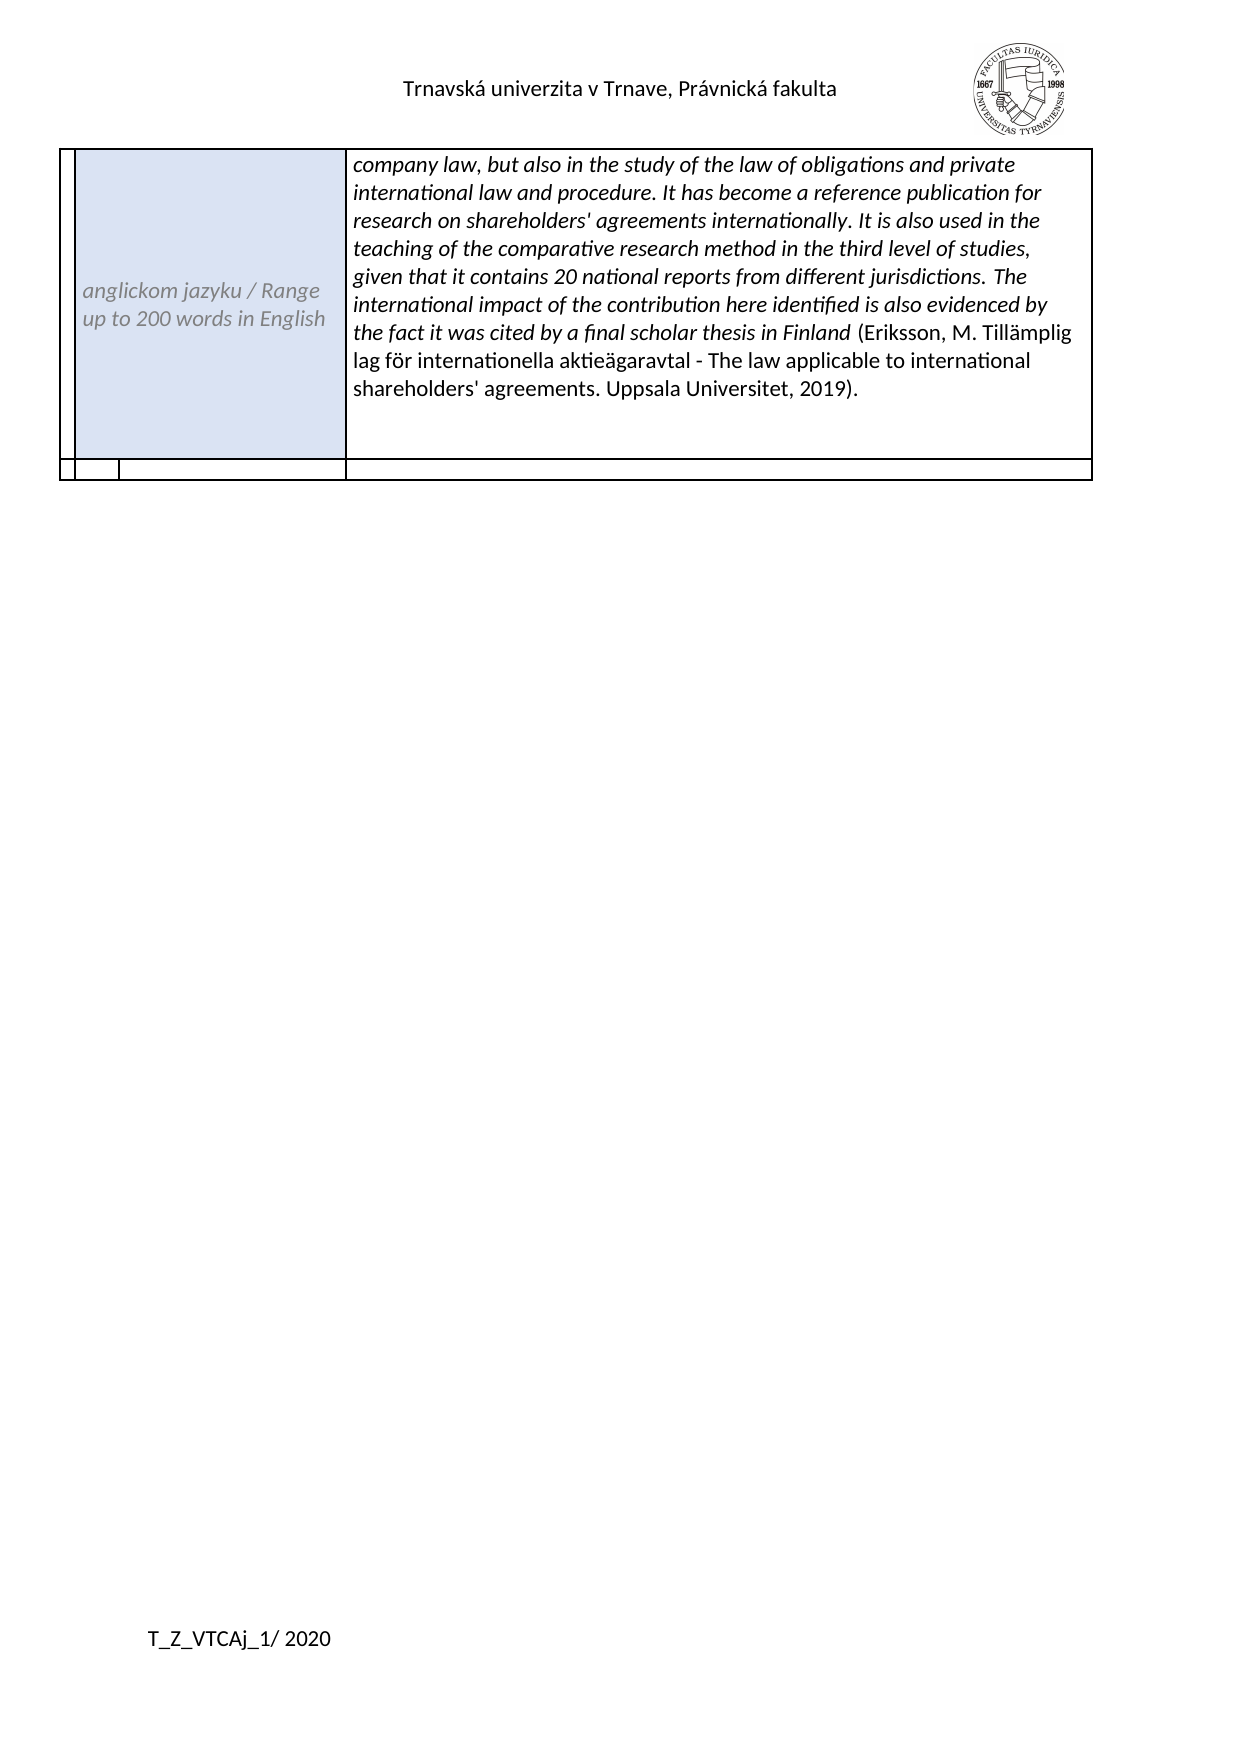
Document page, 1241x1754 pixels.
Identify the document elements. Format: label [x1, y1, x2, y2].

table_cell [76, 150, 345, 458]
table_cell [347, 150, 1091, 458]
table_cell [120, 460, 345, 479]
table_cell [76, 460, 118, 479]
table_cell [61, 460, 74, 479]
table_cell [347, 460, 1091, 479]
picture [973, 43, 1064, 135]
table_cell [61, 150, 74, 458]
